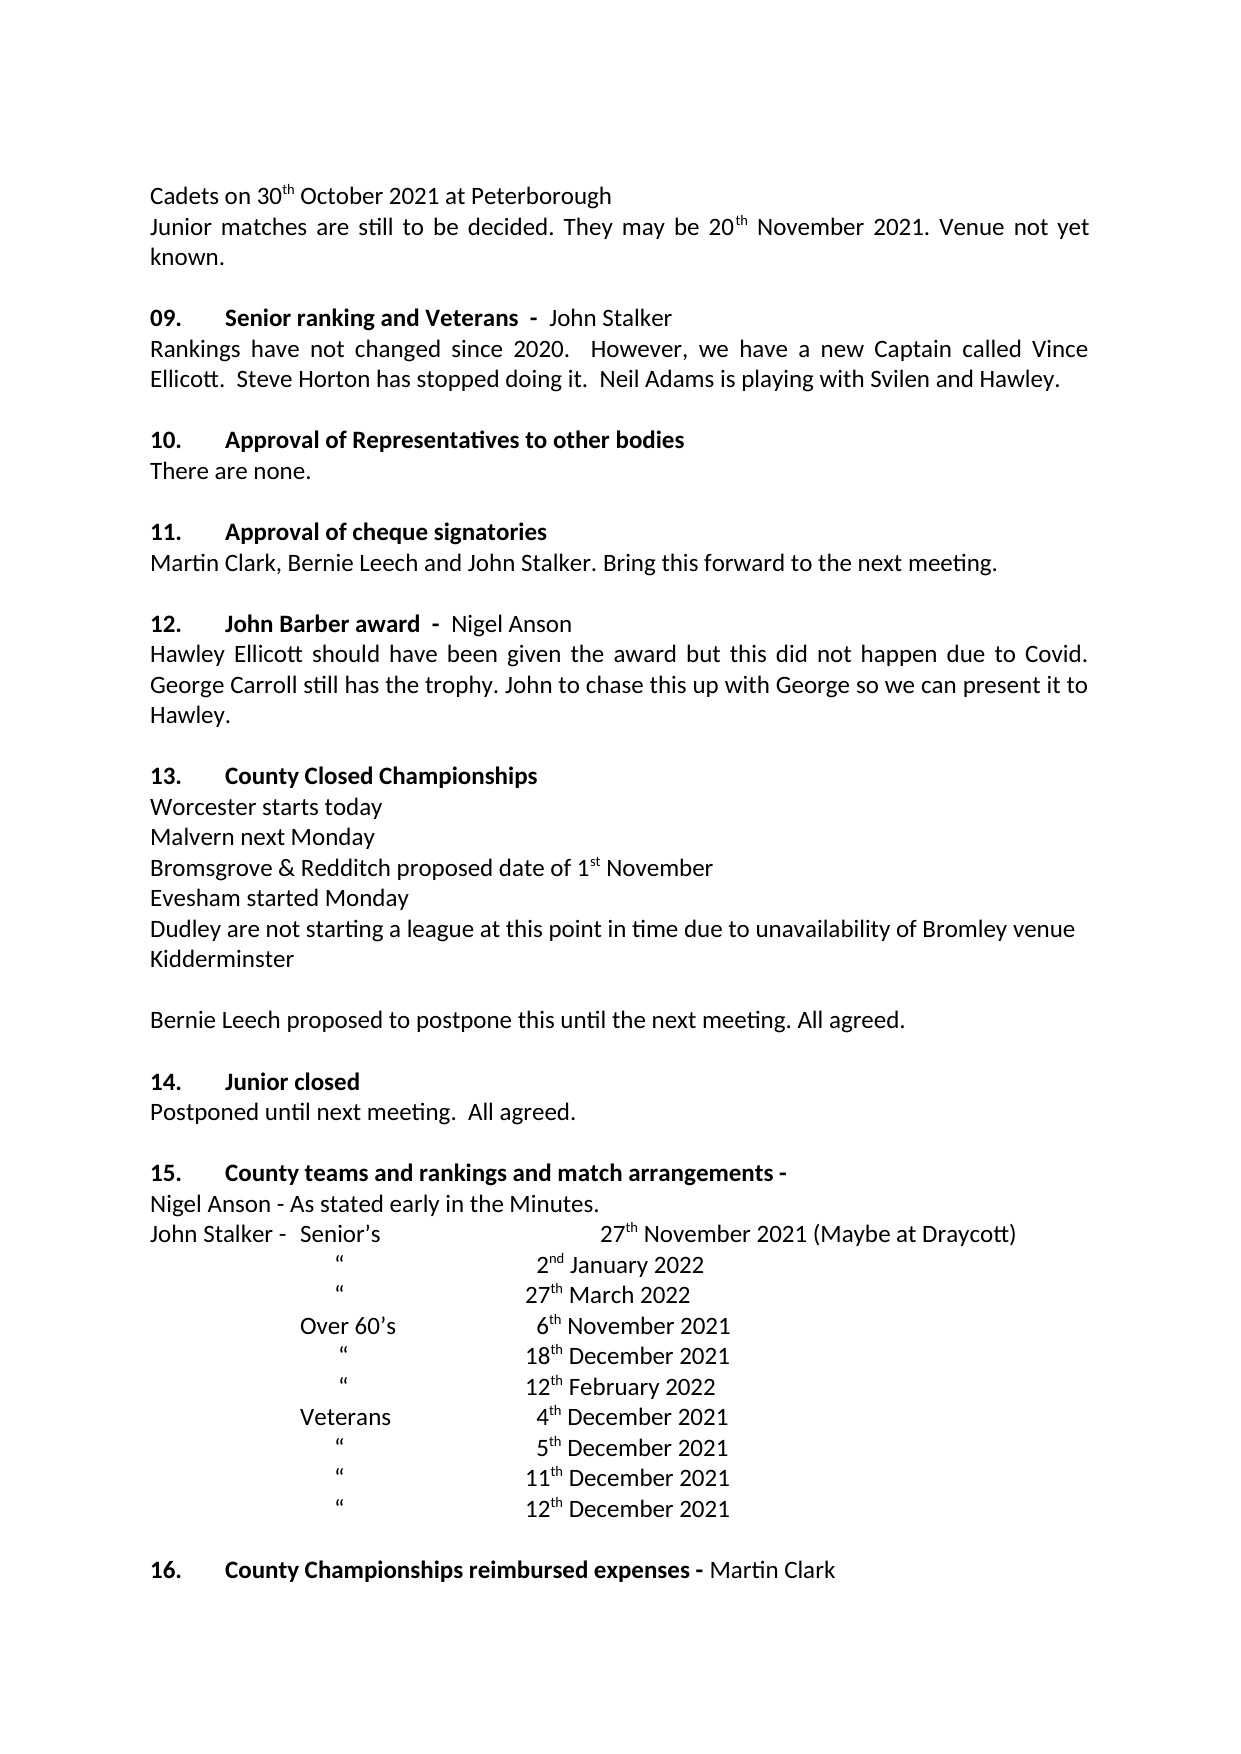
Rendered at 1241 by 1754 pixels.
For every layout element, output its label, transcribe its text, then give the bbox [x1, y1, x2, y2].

text Bromsgrove & Redditch proposed date of 1st November [150, 852, 1090, 882]
text Worcester starts today [150, 791, 1090, 821]
text Evesham started Monday [150, 882, 1090, 913]
text 09. Senior ranking and Veterans - John Stalker [150, 303, 1090, 333]
text There are none. [150, 455, 1090, 486]
text Over 60’s 6th November 2021 [150, 1310, 1090, 1340]
text Postponed until next meeting. All agreed. [150, 1096, 1090, 1127]
text “ 12th February 2022 [150, 1371, 1090, 1401]
text “ 18th December 2021 [150, 1340, 1090, 1371]
text Martin Clark, Bernie Leech and John Stalker. Bring this forward to the next meeting. [150, 547, 1090, 577]
text 10. Approval of Representatives to other bodies [150, 425, 1090, 455]
text Dudley are not starting a league at this point in time due to unavailability of Bromley venue [150, 913, 1090, 943]
text “ 11th December 2021 [150, 1462, 1090, 1493]
text 14. Junior closed [150, 1066, 1090, 1096]
text Nigel Anson - As stated early in the Minutes. [150, 1188, 1090, 1218]
text Cadets on 30th October 2021 at Peterborough [150, 181, 1090, 211]
text “ 2nd January 2022 [150, 1249, 1090, 1279]
text 12. John Barber award - Nigel Anson [150, 608, 1090, 638]
text Malvern next Monday [150, 821, 1090, 852]
text Kidderminster [150, 943, 1090, 974]
text Junior matches are still to be decided. They may be 20th November 2021. Venue not yet known. [150, 211, 1090, 272]
text 13. County Closed Championships [150, 760, 1090, 791]
text Rankings have not changed since 2020. However, we have a new Captain called Vince Ellicott. Steve Horton has stopped doing it. Neil Adams is playing with Svilen and Hawley. [150, 333, 1090, 394]
text “ 12th December 2021 [150, 1493, 1090, 1523]
text John Stalker - Senior’s 27th November 2021 (Maybe at Draycott) [150, 1218, 1090, 1249]
text Bernie Leech proposed to postpone this until the next meeting. All agreed. [150, 1004, 1090, 1035]
text 16. County Championships reimbursed expenses - Martin Clark [150, 1554, 1090, 1584]
text “ 27th March 2022 [150, 1279, 1090, 1310]
text “ 5th December 2021 [150, 1432, 1090, 1462]
text 15. County teams and rankings and match arrangements - [150, 1157, 1090, 1188]
text 11. Approval of cheque signatories [150, 516, 1090, 547]
text Veterans 4th December 2021 [150, 1401, 1090, 1432]
text Hawley Ellicott should have been given the award but this did not happen due to Covid. George Carroll still has the trophy. John to chase this up with George so we can present it to Hawley. [150, 638, 1090, 730]
